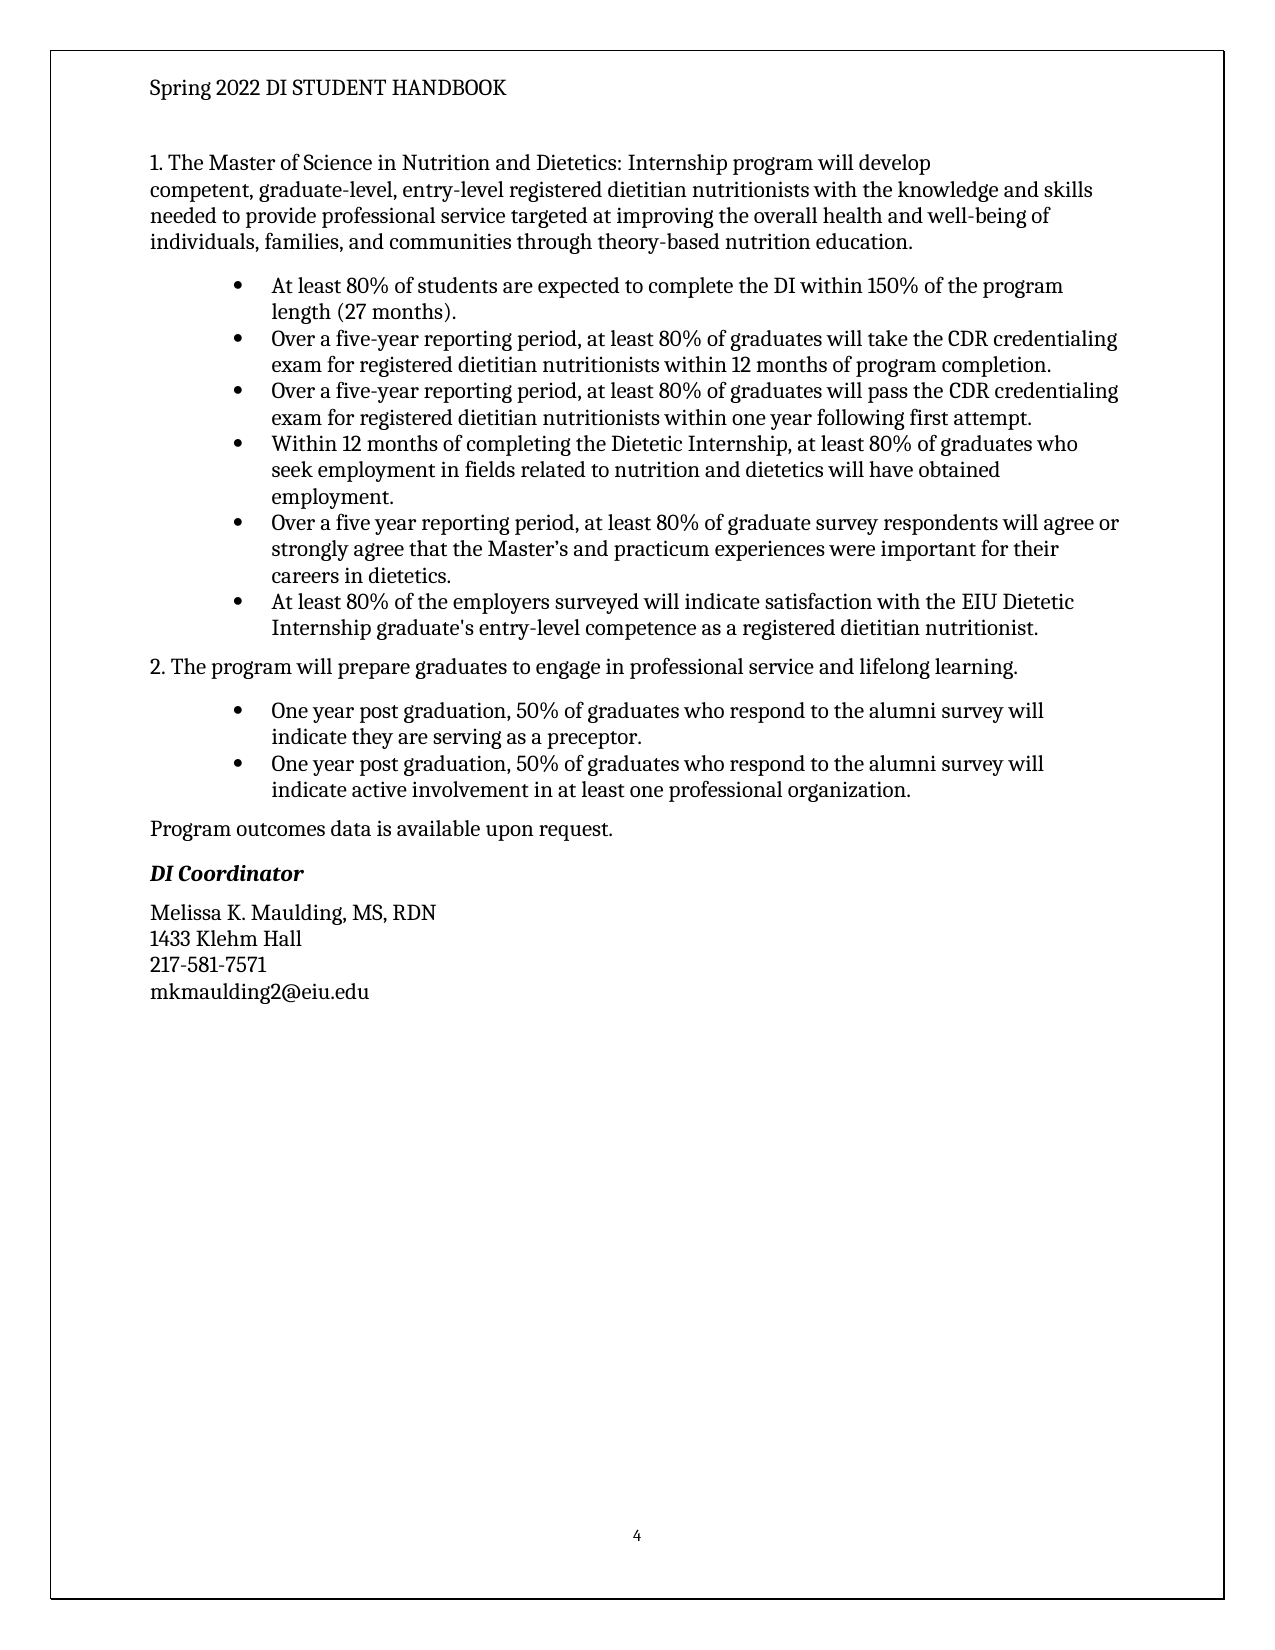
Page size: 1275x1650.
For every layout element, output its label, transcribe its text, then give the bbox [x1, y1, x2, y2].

list One year post graduation, 50% of graduates who respond to the alumni survey will indicate they are serving as a preceptor. [234, 698, 1124, 750]
text 217-581-7571 [150, 952, 1124, 978]
list Over a five year reporting period, at least 80% of graduate survey respondents will agree or strongly agree that the Master’s and practicum experiences were important for their careers in dietetics. [234, 510, 1124, 589]
text 2. The program will prepare graduates to engage in professional service and lifelong learning. [150, 654, 1124, 680]
list Within 12 months of completing the Dietetic Internship, at least 80% of graduates who seek employment in fields related to nutrition and dietetics will have obtained employment. [234, 431, 1124, 510]
text mkmaulding2@eiu.edu [150, 978, 1124, 1005]
text DI Coordinator [150, 861, 1124, 887]
list Over a five-year reporting period, at least 80% of graduates will pass the CDR credentialing exam for registered dietitian nutritionists within one year following first attempt. [234, 378, 1124, 431]
list One year post graduation, 50% of graduates who respond to the alumni survey will indicate active involvement in at least one professional organization. [234, 750, 1124, 803]
list Over a five-year reporting period, at least 80% of graduates will take the CDR credentialing exam for registered dietitian nutritionists within 12 months of program completion. [234, 325, 1124, 378]
list At least 80% of the employers surveyed will indicate satisfaction with the EIU Dietetic Internship graduate's entry-level competence as a registered dietitian nutritionist. [234, 589, 1124, 642]
text 1433 Klehm Hall [150, 926, 1124, 952]
text 1. The Master of Science in Nutrition and Dietetics: Internship program will develop competent, graduate-level, entry-level registered dietitian nutritionists with the knowledge and skills needed to provide professional service targeted at improving the overall health and well-being of individuals, families, and communities through theory-based nutrition education. [150, 150, 1124, 255]
list At least 80% of students are expected to complete the DI within 150% of the program length (27 months). [234, 273, 1124, 325]
text Melissa K. Maulding, MS, RDN [150, 899, 1124, 926]
text Program outcomes data is available upon request. [150, 816, 1124, 842]
